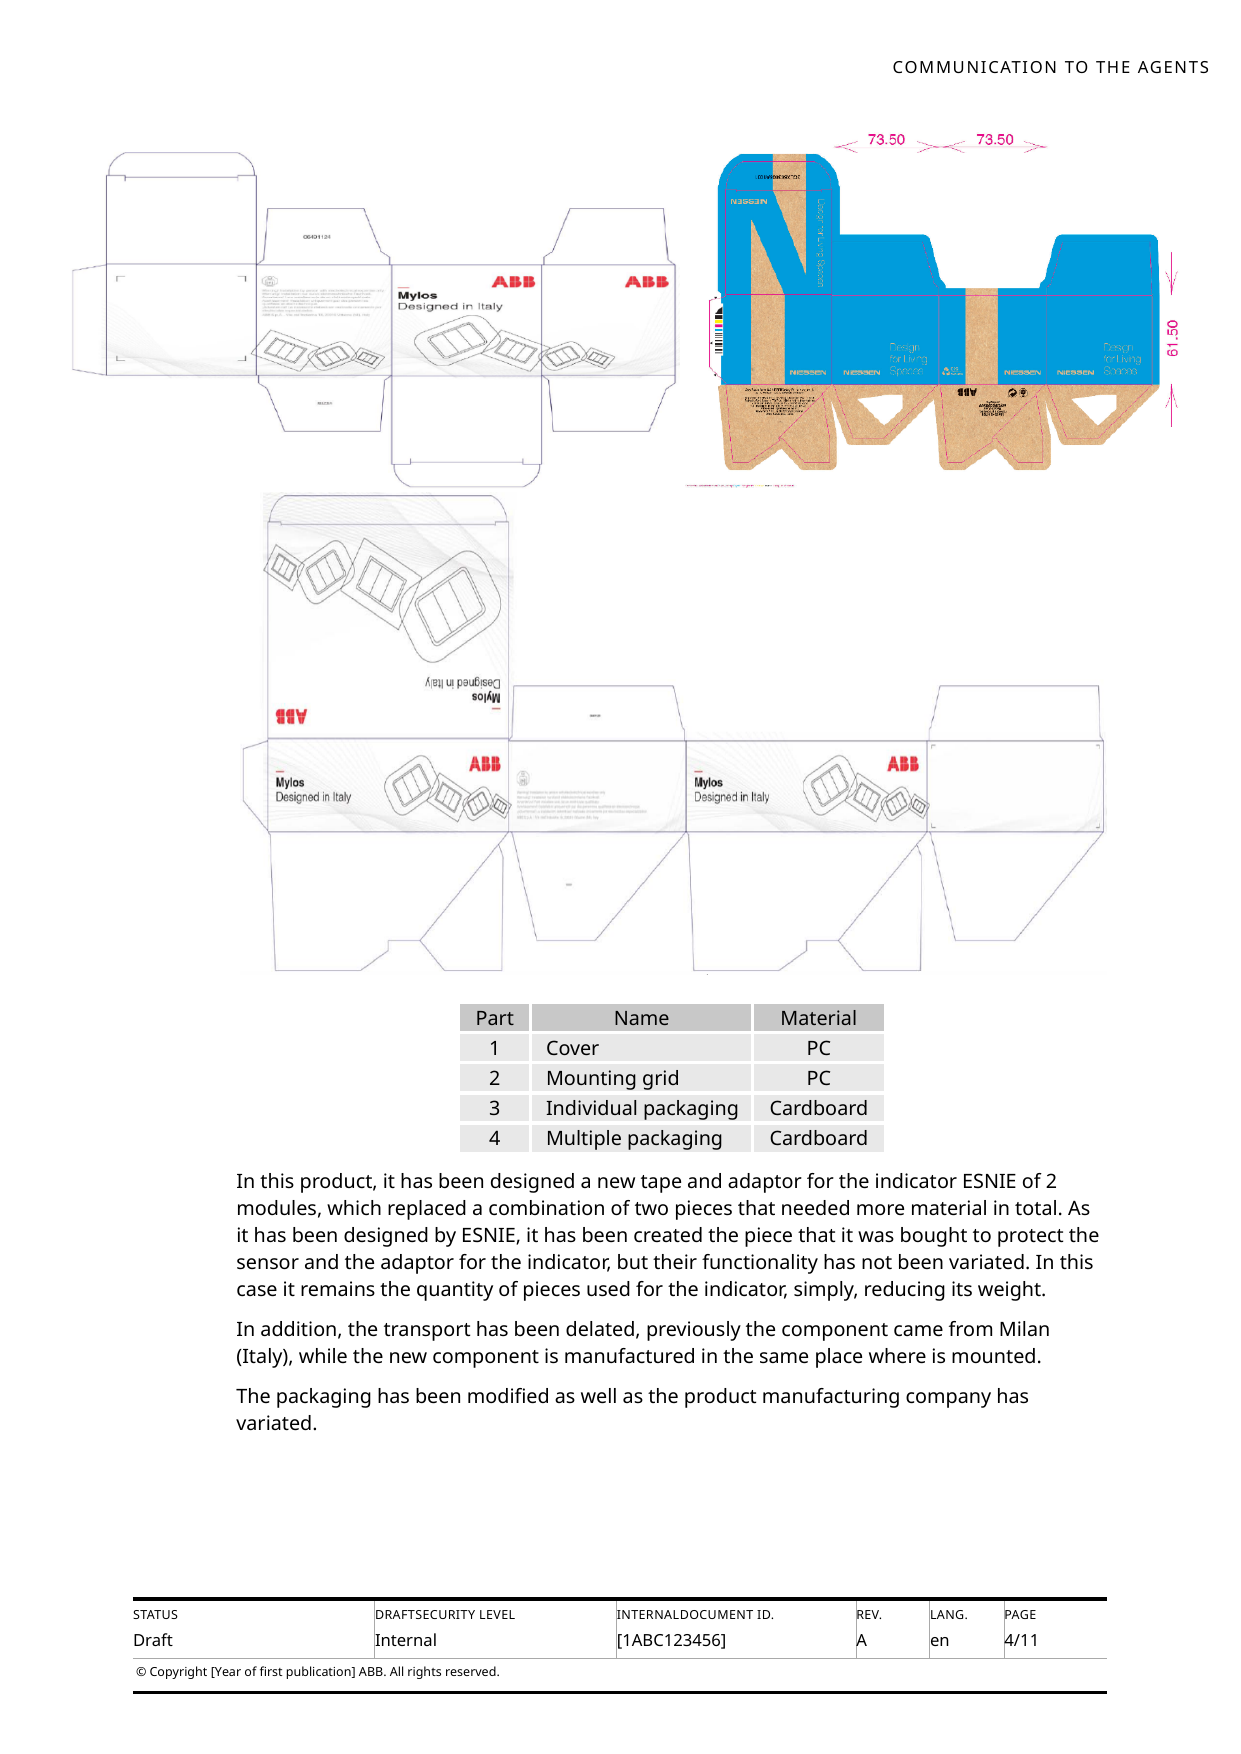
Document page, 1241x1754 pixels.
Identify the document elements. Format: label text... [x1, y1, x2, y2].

table_header Part [460, 1004, 529, 1031]
table_cell 1 [460, 1034, 529, 1061]
text In addition, the transport has been delated, previously the component came from Milan (Italy), while the new component is manufactured in the same place where is mounted. [236, 1315, 1107, 1369]
table_header Name [532, 1004, 751, 1031]
table_cell PC [754, 1064, 884, 1091]
table_cell PC [754, 1034, 884, 1061]
text The packaging has been modified as well as the product manufacturing company has variated. [236, 1382, 1107, 1436]
table_cell Multiple packaging [532, 1125, 751, 1152]
table_cell 3 [460, 1095, 529, 1121]
picture [60, 146, 1108, 975]
table_cell 4 [460, 1125, 529, 1152]
table_cell Cardboard [754, 1095, 884, 1121]
table_cell Cover [532, 1034, 751, 1061]
table_cell Individual packaging [532, 1095, 751, 1121]
table_cell 2 [460, 1064, 529, 1091]
table_header Material [754, 1004, 884, 1031]
table_cell Cardboard [754, 1125, 884, 1152]
text In this product, it has been designed a new tape and adaptor for the indicator ESNIE of 2 modules, which replaced a combination of two pieces that needed more material in total. As it has been designed by ESNIE, it has been created the piece that it was bought to protect the sensor and the adaptor for the indicator, but their functionality has not been variated. In this case it remains the quantity of pieces used for the indicator, simply, reducing its weight. [236, 1167, 1107, 1303]
table_cell Mounting grid [532, 1064, 751, 1091]
